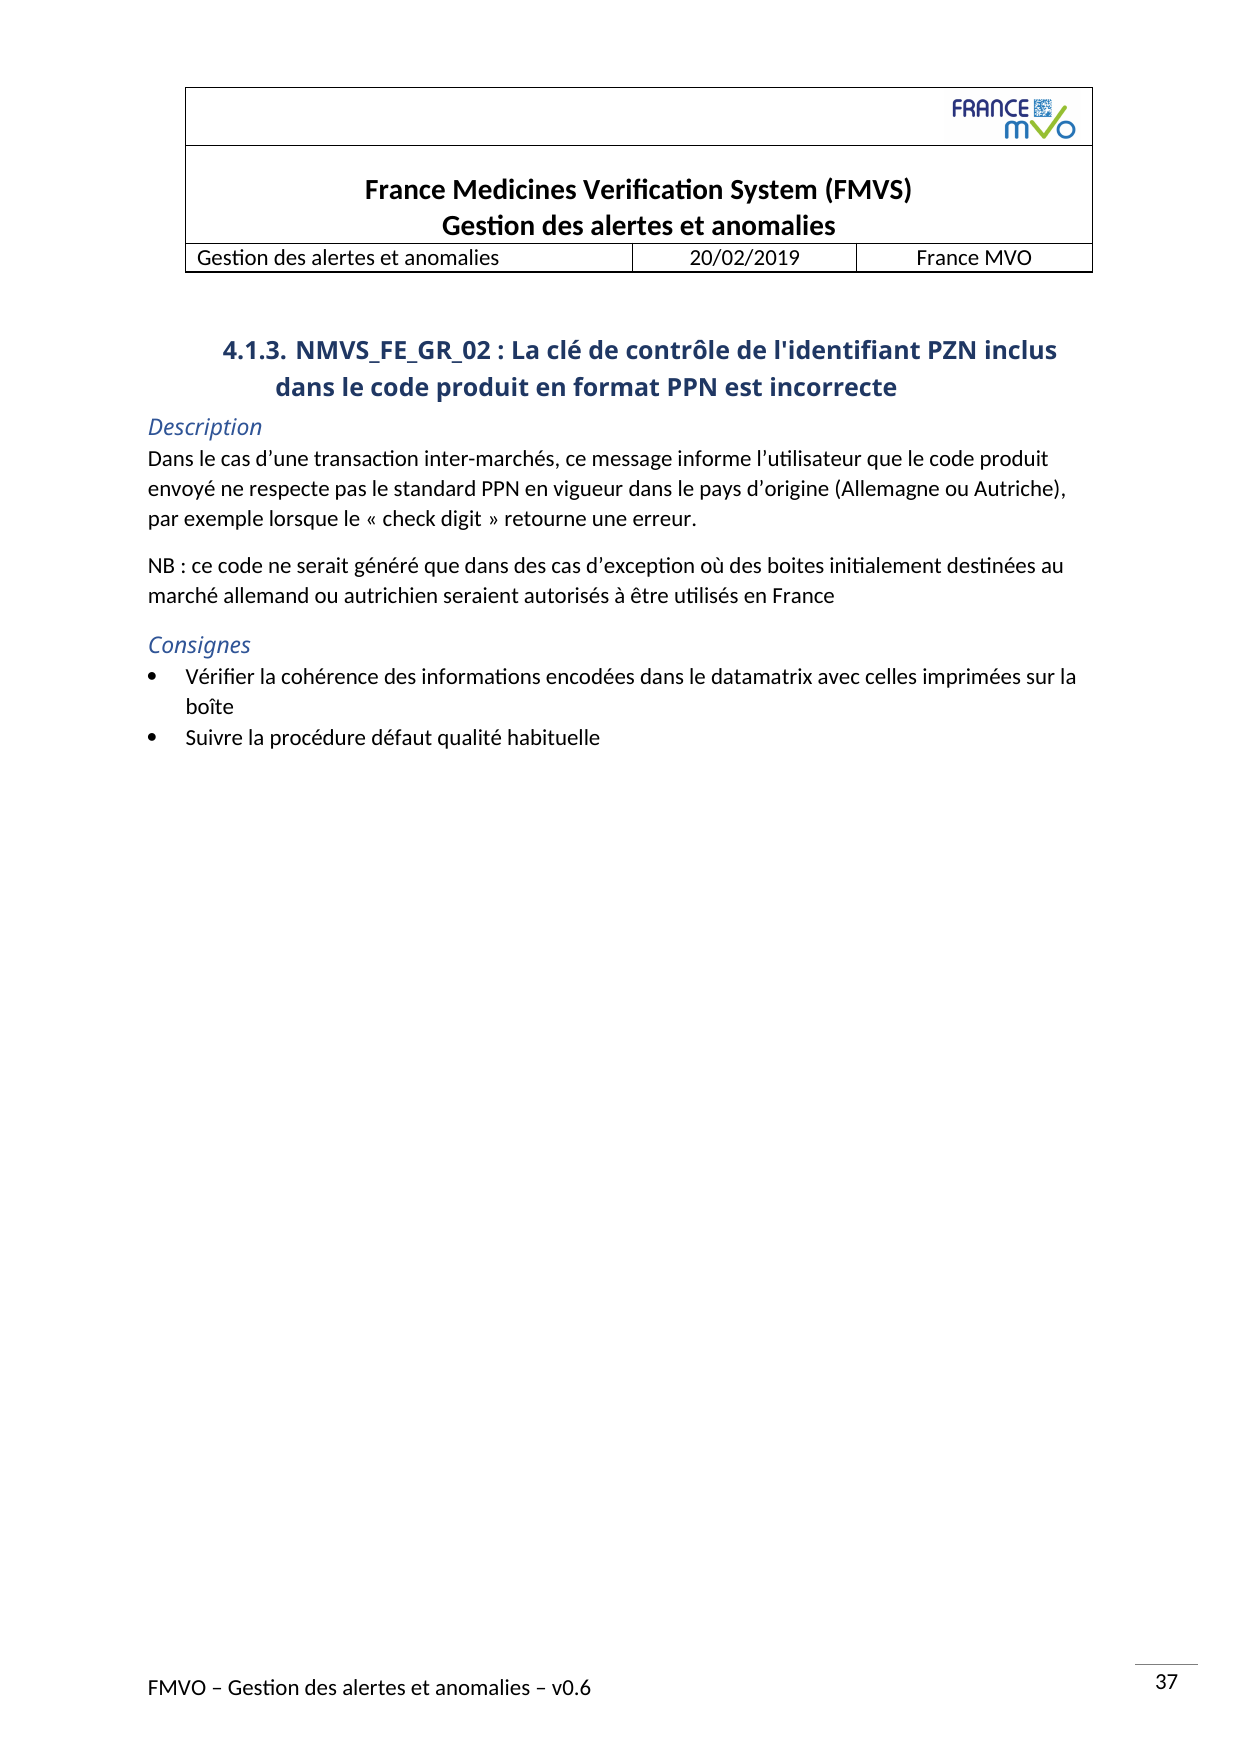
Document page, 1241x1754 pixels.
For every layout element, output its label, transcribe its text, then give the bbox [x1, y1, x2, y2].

text Dans le cas d’une transaction inter-marchés, ce message informe l’utilisateur que le code produit envoyé ne respecte pas le standard PPN en vigueur dans le pays d’origine (Allemagne ou Autriche), par exemple lorsque le « check digit » retourne une erreur. [148, 444, 1093, 533]
subtitle NMVS_FE_GR_02 : La clé de contrôle de l'identifiant PZN inclus dans le code produit en format PPN est incorrecte [223, 333, 1093, 403]
text NB : ce code ne serait généré que dans des cas d’exception où des boites initialement destinées au marché allemand ou autrichien seraient autorisés à être utilisés en France [148, 551, 1093, 610]
list Vérifier la cohérence des informations encodées dans le datamatrix avec celles imprimées sur la boîte [148, 662, 1093, 721]
picture [943, 88, 1081, 143]
subtitle Description [148, 410, 1093, 442]
subtitle Consignes [148, 628, 1093, 660]
list Suivre la procédure défaut qualité habituelle [148, 723, 1093, 751]
